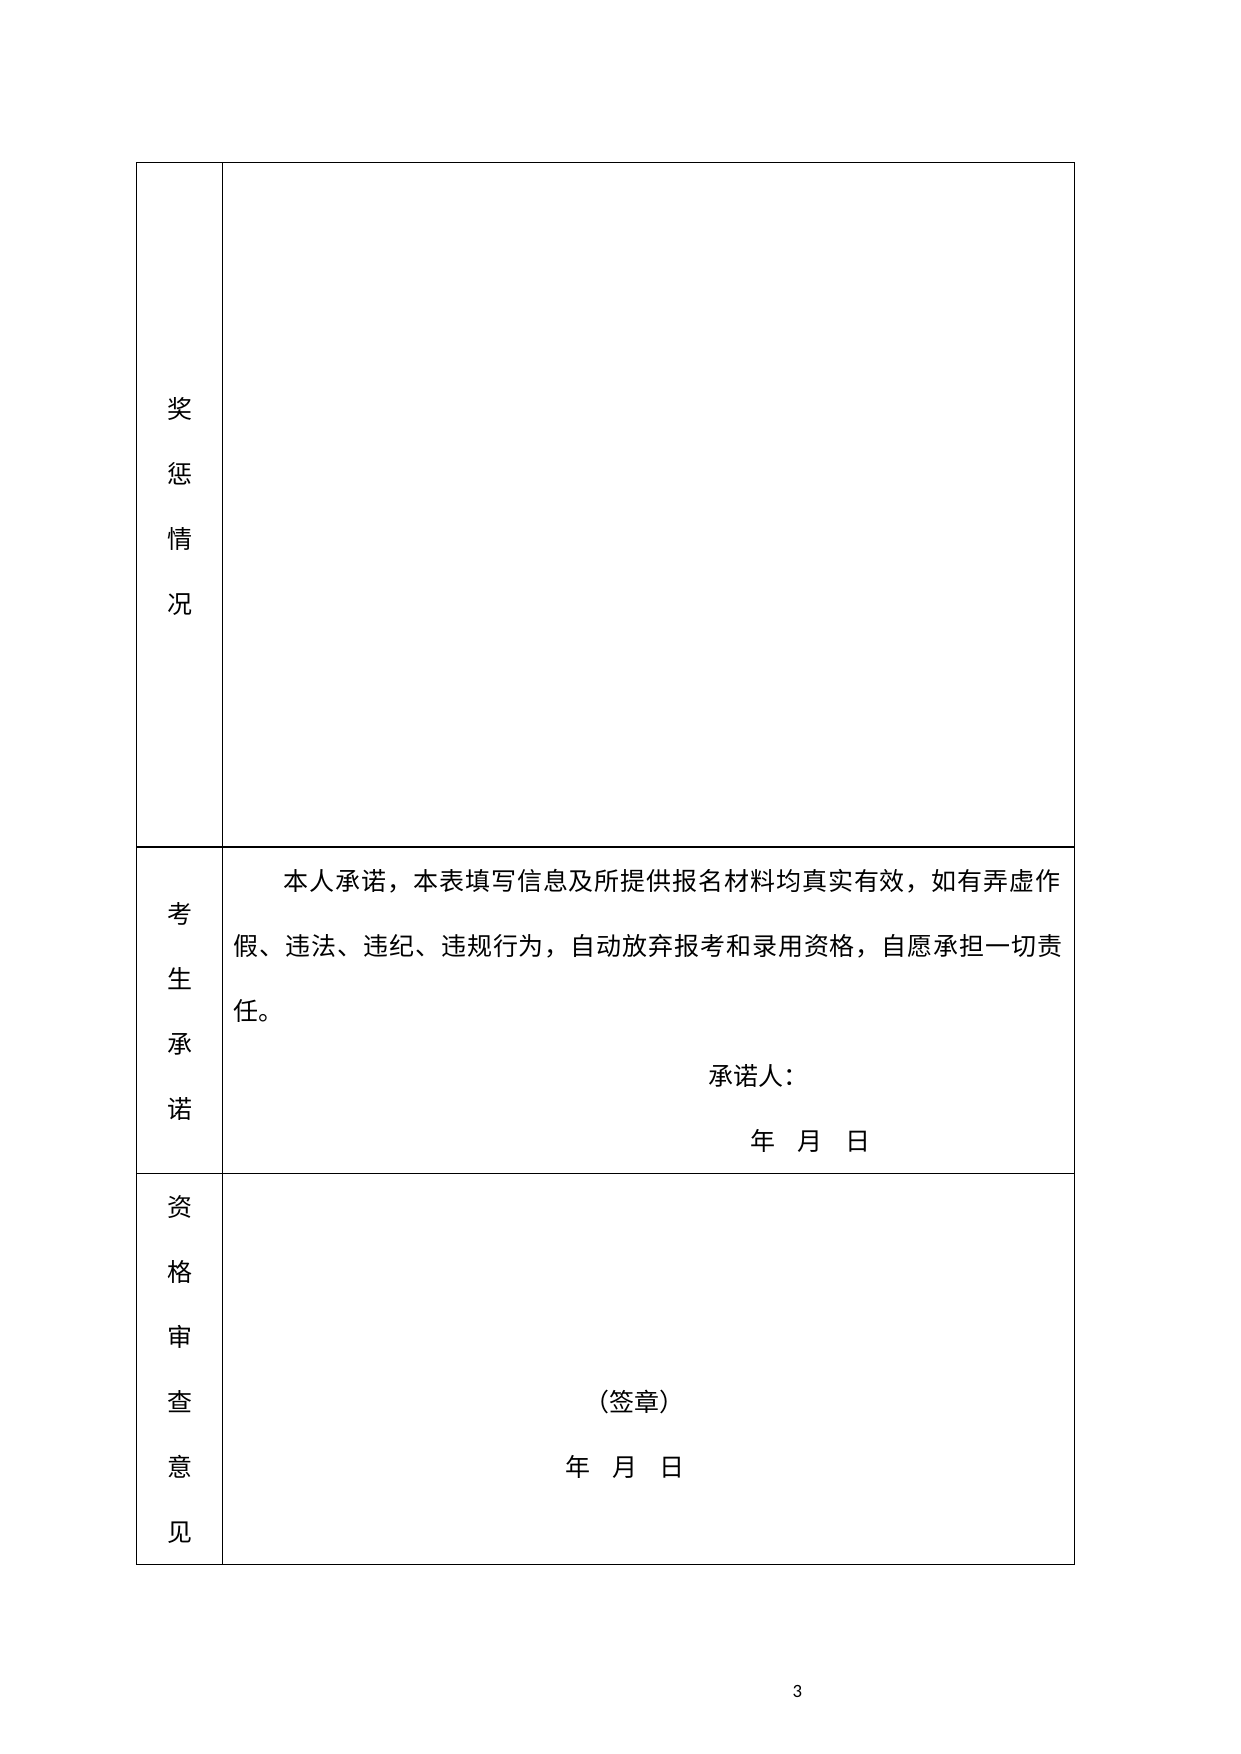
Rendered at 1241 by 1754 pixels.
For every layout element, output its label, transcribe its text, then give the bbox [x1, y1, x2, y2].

table_cell 奖 惩 情 况 [137, 163, 222, 846]
table_cell [223, 163, 1074, 846]
table_cell 考 生 承 诺 [137, 848, 222, 1172]
table_cell 本人承诺，本表填写信息及所提供报名材料均真实有效，如有弄虚作假、违法、违纪、违规行为，自动放弃报考和录用资格，自愿承担一切责任。 承诺人： 年 月 日 [223, 848, 1074, 1172]
table_cell （签章） 年 月 日 [223, 1174, 1074, 1563]
table_cell 资 格 审 查 意 见 [137, 1174, 222, 1563]
